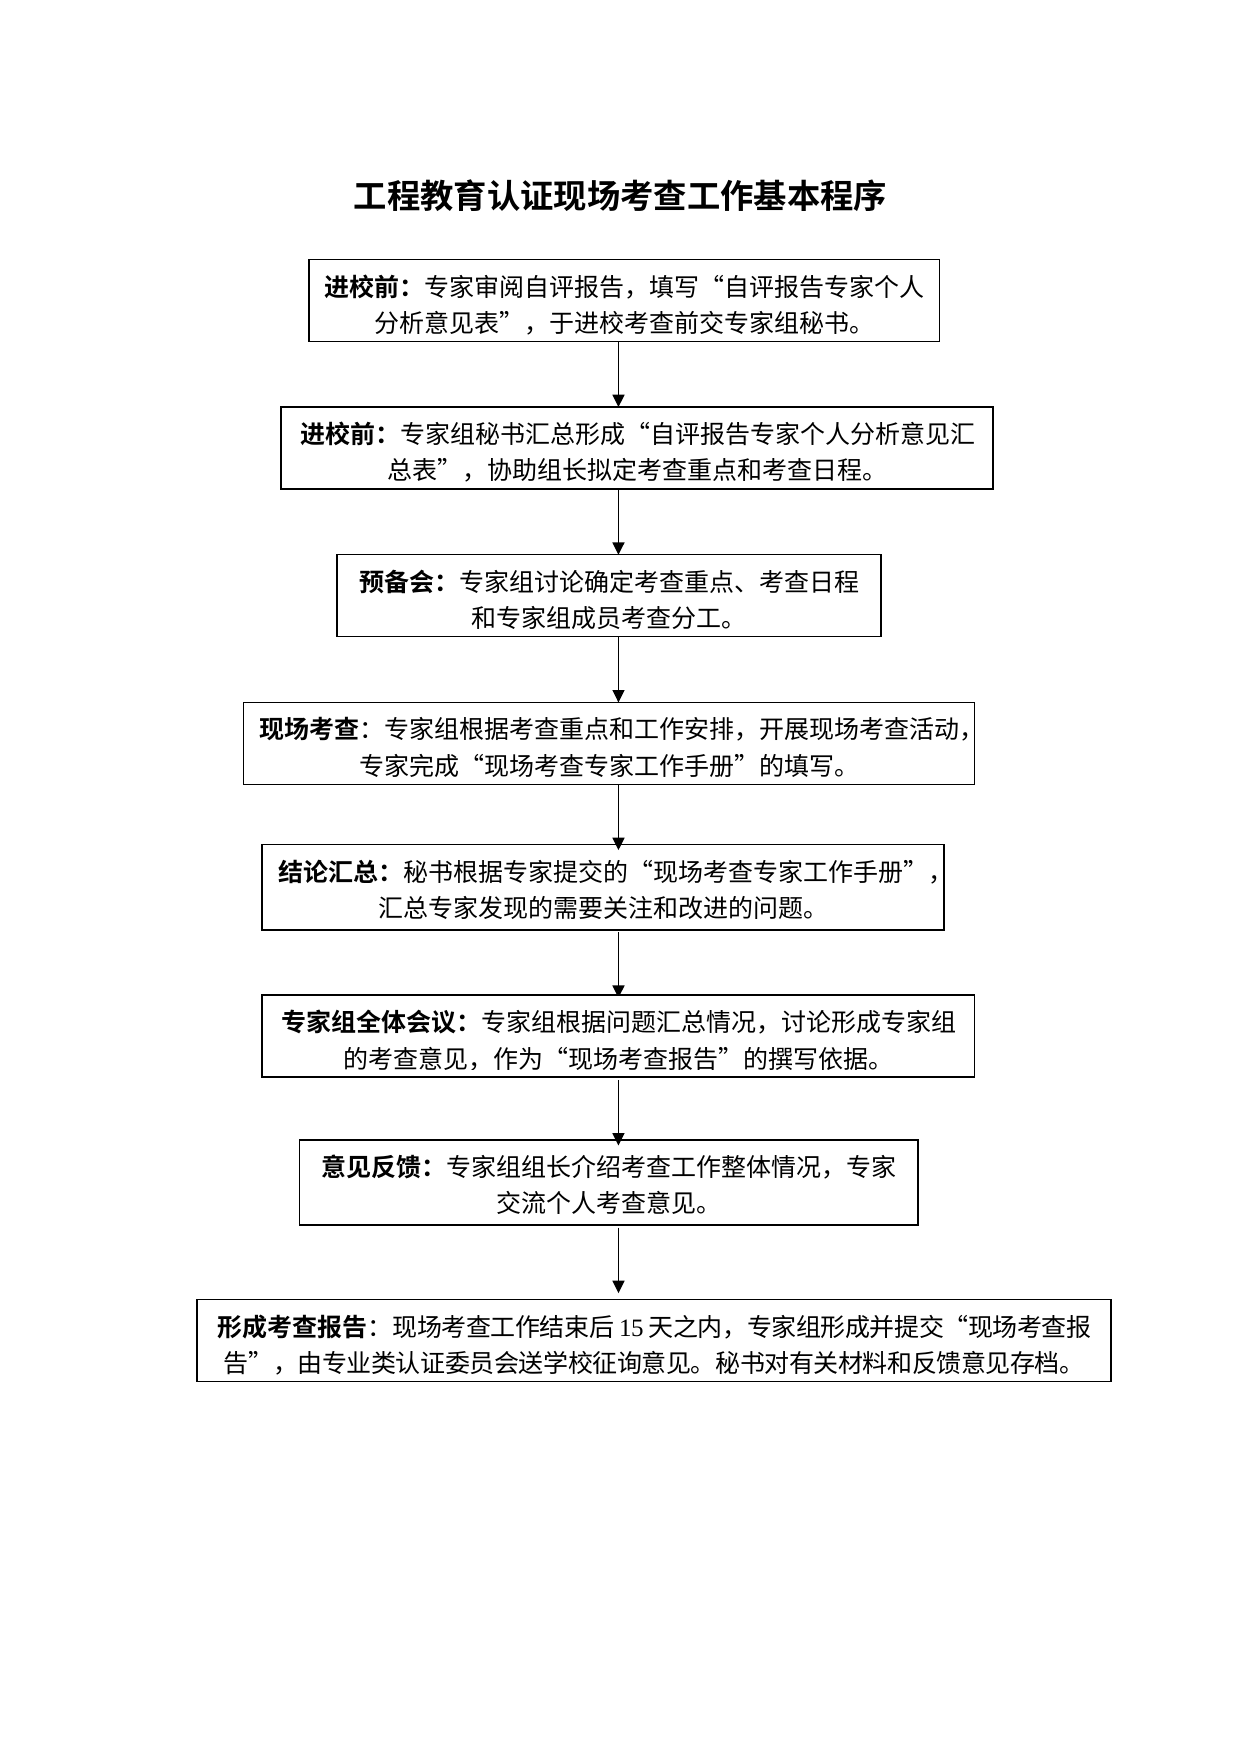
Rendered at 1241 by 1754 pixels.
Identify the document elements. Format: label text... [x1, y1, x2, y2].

text 工程教育认证现场考查工作基本程序 [187, 162, 1053, 227]
